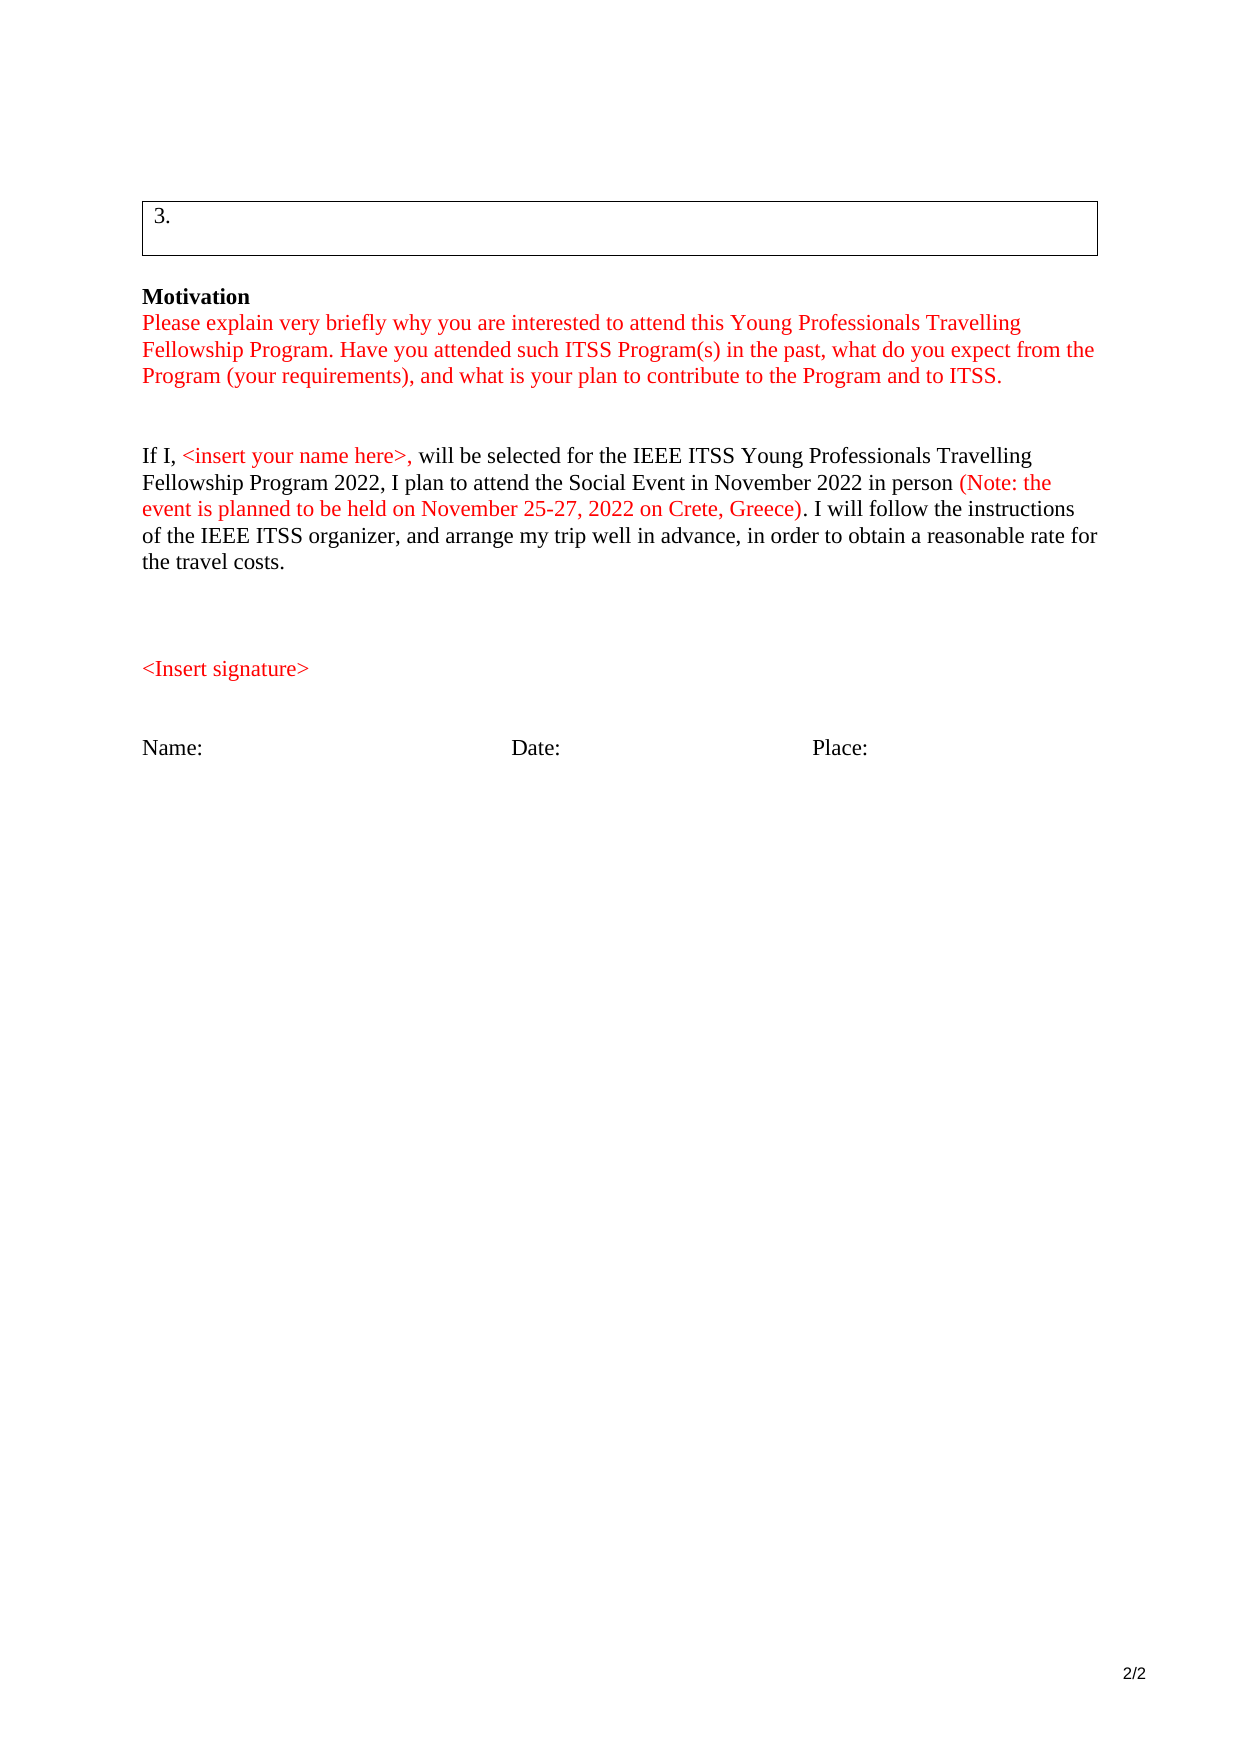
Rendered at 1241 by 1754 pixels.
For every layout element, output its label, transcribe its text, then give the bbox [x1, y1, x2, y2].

text Please explain very briefly why you are interested to attend this Young Professionals Travelling Fellowship Program. Have you attended such ITSS Program(s) in the past, what do you expect from the Program (your requirements), and what is your plan to contribute to the Program and to ITSS. [142, 309, 1098, 389]
text Name: Date: Place: [142, 734, 1098, 761]
text Motivation [142, 283, 1098, 309]
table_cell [143, 202, 1097, 255]
text <Insert signature> [142, 654, 1098, 681]
text If I, <insert your name here>, will be selected for the IEEE ITSS Young Professionals Travelling Fellowship Program 2022, I plan to attend the Social Event in November 2022 in person (Note: the event is planned to be held on November 25-27, 2022 on Crete, Greece). I will follow the instructions of the IEEE ITSS organizer, and arrange my trip well in advance, in order to obtain a reasonable rate for the travel costs. [142, 442, 1098, 575]
